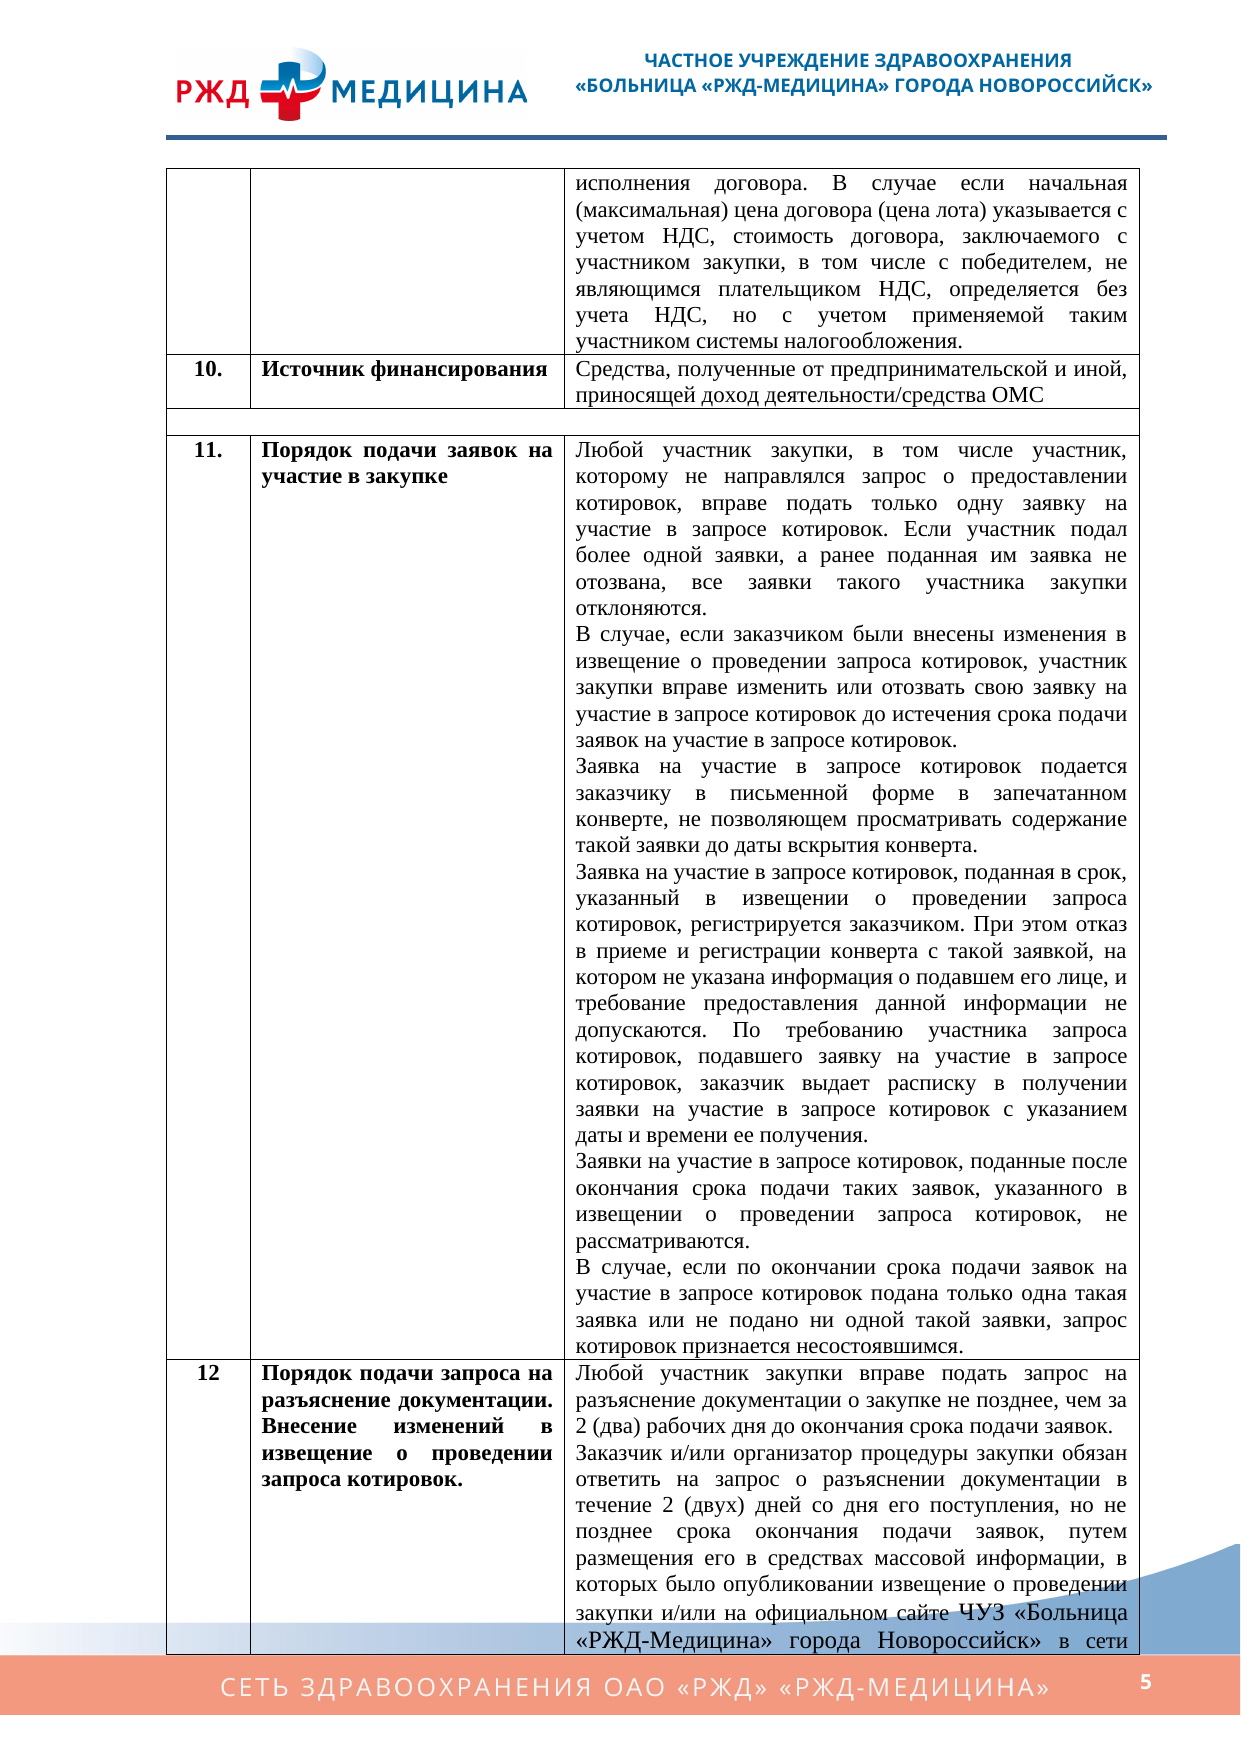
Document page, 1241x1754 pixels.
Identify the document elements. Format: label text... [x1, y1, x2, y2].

table_cell 12 [167, 1360, 250, 1654]
table_cell Источник финансирования [251, 355, 564, 408]
table_cell [167, 409, 1139, 435]
picture [177, 47, 528, 121]
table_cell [251, 1360, 564, 1654]
table_cell Любой участник закупки, в том числе участник, которому не направлялся запрос о предоставлении котировок, вправе подать только одну заявку на участие в запросе котировок. Если участник подал более одной заявки, а ранее поданная им заявка не отозвана, все заявки такого участника закупки отклоняются. В случае, если заказчиком были внесены изменения в извещение о проведении запроса котировок, участник закупки вправе изменить или отозвать свою заявку на участие в запросе котировок до истечения срока подачи заявок на участие в запросе котировок. Заявка на участие в запросе котировок подается заказчику в письменной форме в запечатанном конверте, не позволяющем просматривать содержание такой заявки до даты вскрытия конверта. Заявка на участие в запросе котировок, поданная в срок, указанный в извещении о проведении запроса котировок, регистрируется заказчиком. При этом отказ в приеме и регистрации конверта с такой заявкой, на котором не указана информация о подавшем его лице, и требование предоставления данной информации не допускаются. По требованию участника запроса котировок, подавшего заявку на участие в запросе котировок, заказчик выдает расписку в получении заявки на участие в запросе котировок с указанием даты и времени ее получения. Заявки на участие в запросе котировок, поданные после окончания срока подачи таких заявок, указанного в извещении о проведении запроса котировок, не рассматриваются. В случае, если по окончании срока подачи заявок на участие в запросе котировок подана только одна такая заявка или не подано ни одной такой заявки, запрос котировок признается несостоявшимся. [565, 436, 1139, 1358]
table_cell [251, 169, 564, 354]
table_cell 11. [167, 436, 250, 1358]
picture [0, 1544, 1241, 1715]
table_cell 9. [167, 169, 250, 354]
table_cell Порядок подачи заявок на участие в закупке [251, 436, 564, 1358]
table_cell 10. [167, 355, 250, 408]
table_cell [565, 1360, 1139, 1654]
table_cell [565, 169, 1139, 354]
table_cell Средства, полученные от предпринимательской и иной, приносящей доход деятельности/средства ОМС [565, 355, 1139, 408]
